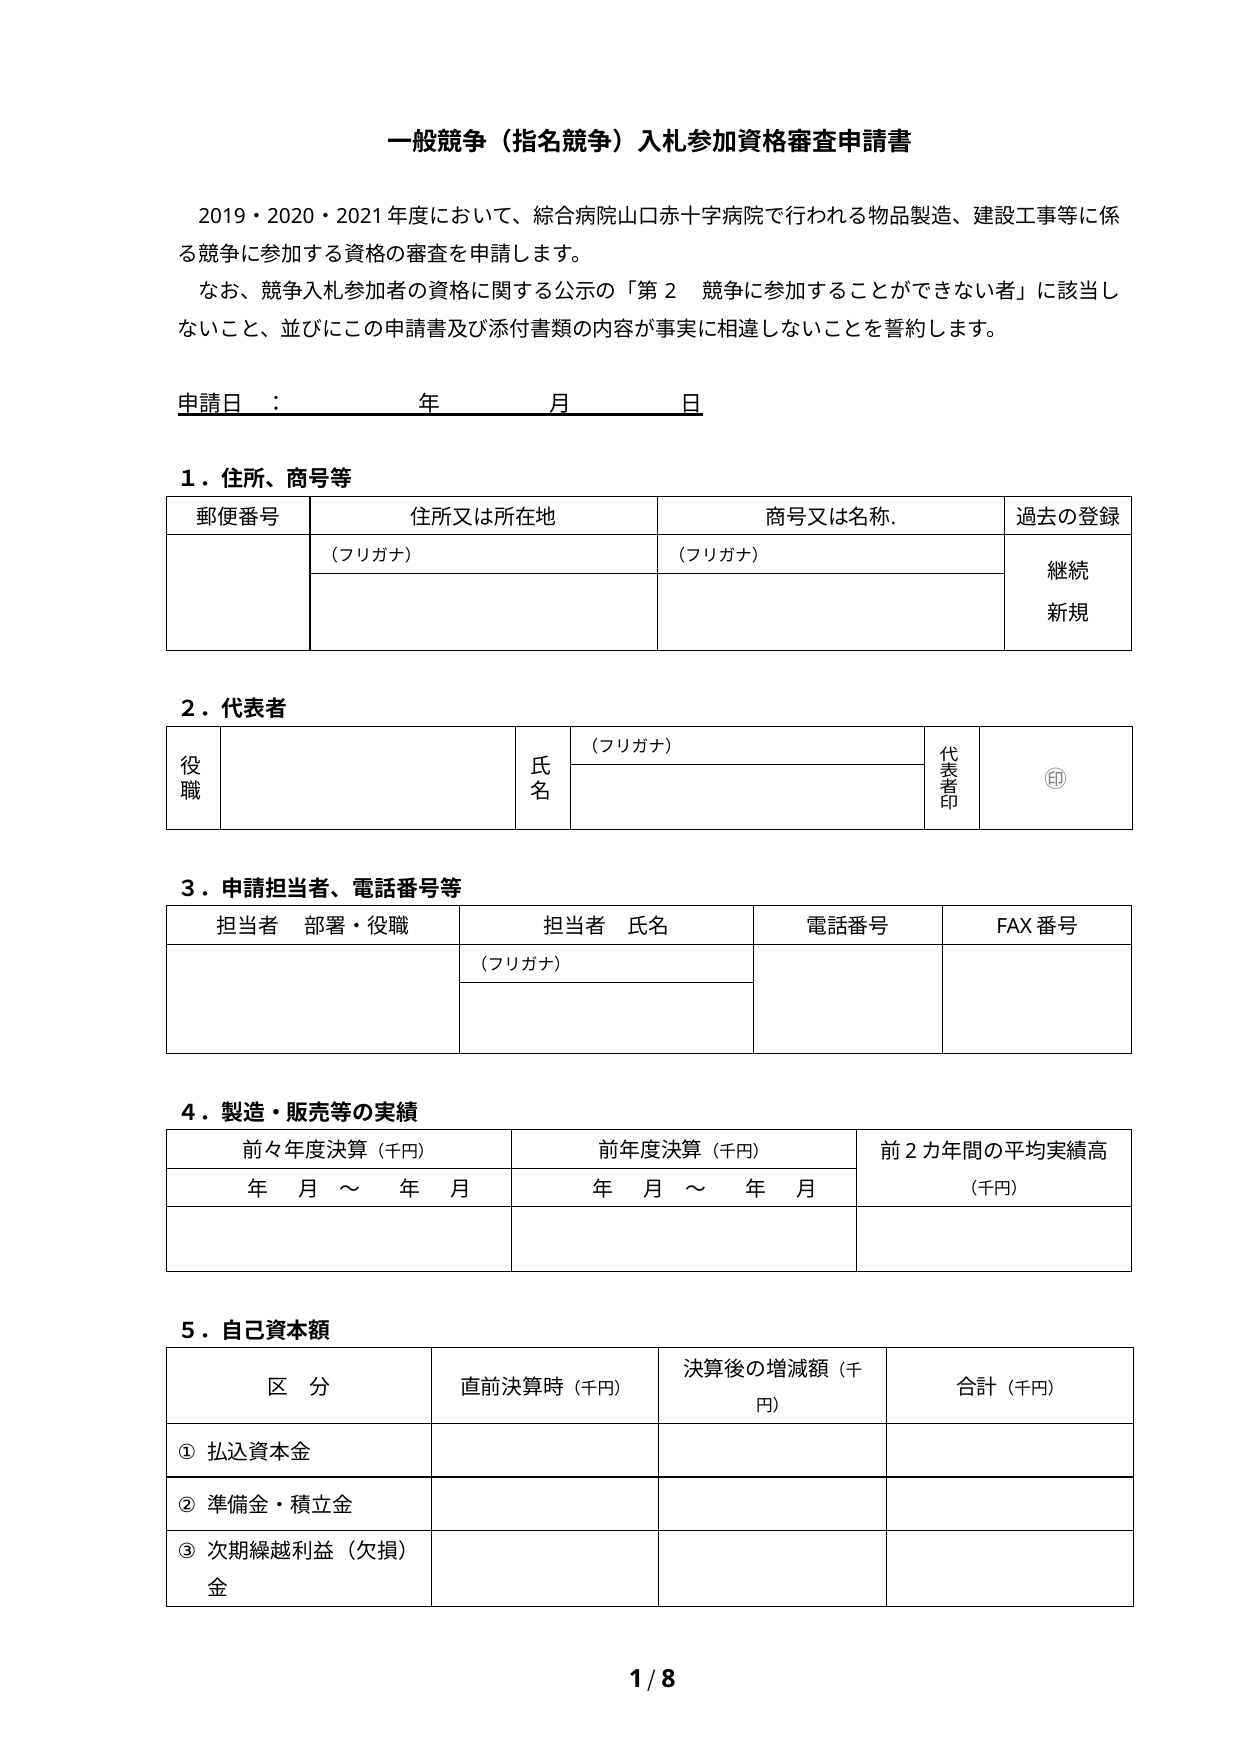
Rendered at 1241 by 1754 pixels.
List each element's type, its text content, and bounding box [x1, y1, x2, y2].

table_cell [887, 1531, 1133, 1606]
table_header 氏 名 [516, 727, 570, 829]
table_cell [432, 1424, 658, 1476]
table_header 区 分 [167, 1348, 431, 1423]
table_cell 払込資本金 [167, 1424, 431, 1476]
table_cell 準備金・積立金 [167, 1478, 431, 1529]
table_header 住所又は所在地 [311, 497, 657, 534]
text ５．自己資本額 [177, 1310, 1122, 1347]
table_cell [943, 945, 1131, 1053]
text ３．申請担当者、電話番号等 [177, 868, 1122, 905]
text 2019・2020・2021年度において、綜合病院山口赤十字病院で行われる物品製造、建設工事等に係る競争に参加する資格の審査を申請します。 [177, 196, 1122, 271]
table_cell （フリガナ） [311, 535, 657, 573]
text なお、競争入札参加者の資格に関する公示の「第2 競争に参加することができない者」に該当しないこと、並びにこの申請書及び添付書類の内容が事実に相違しないことを誓約します。 [177, 271, 1122, 346]
table_cell 継続 新規 [1005, 535, 1131, 649]
table_header 担当者 氏名 [460, 906, 753, 944]
text ４．製造・販売等の実績 [177, 1092, 1122, 1129]
table_header 前々年度決算（千円） [167, 1130, 511, 1168]
table_header 直前決算時（千円） [432, 1348, 658, 1423]
table_cell （フリガナ） [460, 945, 753, 982]
table_header 合計（千円） [887, 1348, 1133, 1423]
table_header ㊞ [980, 727, 1132, 829]
table_header 過去の登録 [1005, 497, 1131, 534]
table_cell [754, 945, 942, 1053]
table_cell [167, 1207, 511, 1271]
table_cell （フリガナ） [658, 535, 1004, 573]
table_header 電話番号 [754, 906, 942, 944]
text ２．代表者 [177, 688, 1122, 726]
table_cell [658, 574, 1004, 649]
text １．住所、商号等 [177, 458, 1122, 496]
table_cell [857, 1207, 1131, 1271]
table_cell [460, 983, 753, 1053]
table_cell [167, 945, 459, 1053]
table_cell [167, 535, 309, 649]
table_header 役 職 [167, 727, 220, 829]
table_header 商号又は名称. [658, 497, 1004, 534]
table_header （フリガナ） [571, 727, 924, 764]
table_cell [887, 1424, 1133, 1476]
table_header 担当者 部署・役職 [167, 906, 459, 944]
table_header 代表者印 [925, 727, 979, 829]
table_header 決算後の増減額（千円） [659, 1348, 886, 1423]
table_cell [659, 1424, 886, 1476]
table_header 郵便番号 [167, 497, 309, 534]
table_header FAX番号 [943, 906, 1131, 944]
table_cell [311, 574, 657, 649]
table_header 前2カ年間の平均実績高 （千円） [857, 1130, 1131, 1206]
table_cell 次期繰越利益（欠損）金 [167, 1531, 431, 1606]
table_cell 年 月 ～ 年 月 [512, 1169, 856, 1206]
table_cell [887, 1478, 1133, 1529]
text 申請日 ： 年 月 日 [177, 383, 1122, 421]
table_cell [659, 1478, 886, 1529]
table_cell [659, 1531, 886, 1606]
table_cell [512, 1207, 856, 1271]
table_header [221, 727, 515, 829]
table_header 前年度決算（千円） [512, 1130, 856, 1168]
table_cell 年 月 ～ 年 月 [167, 1169, 511, 1206]
table_cell [571, 765, 924, 829]
text 一般競争（指名競争）入札参加資格審査申請書 [177, 121, 1122, 158]
table_cell [432, 1531, 658, 1606]
table_cell [432, 1478, 658, 1529]
